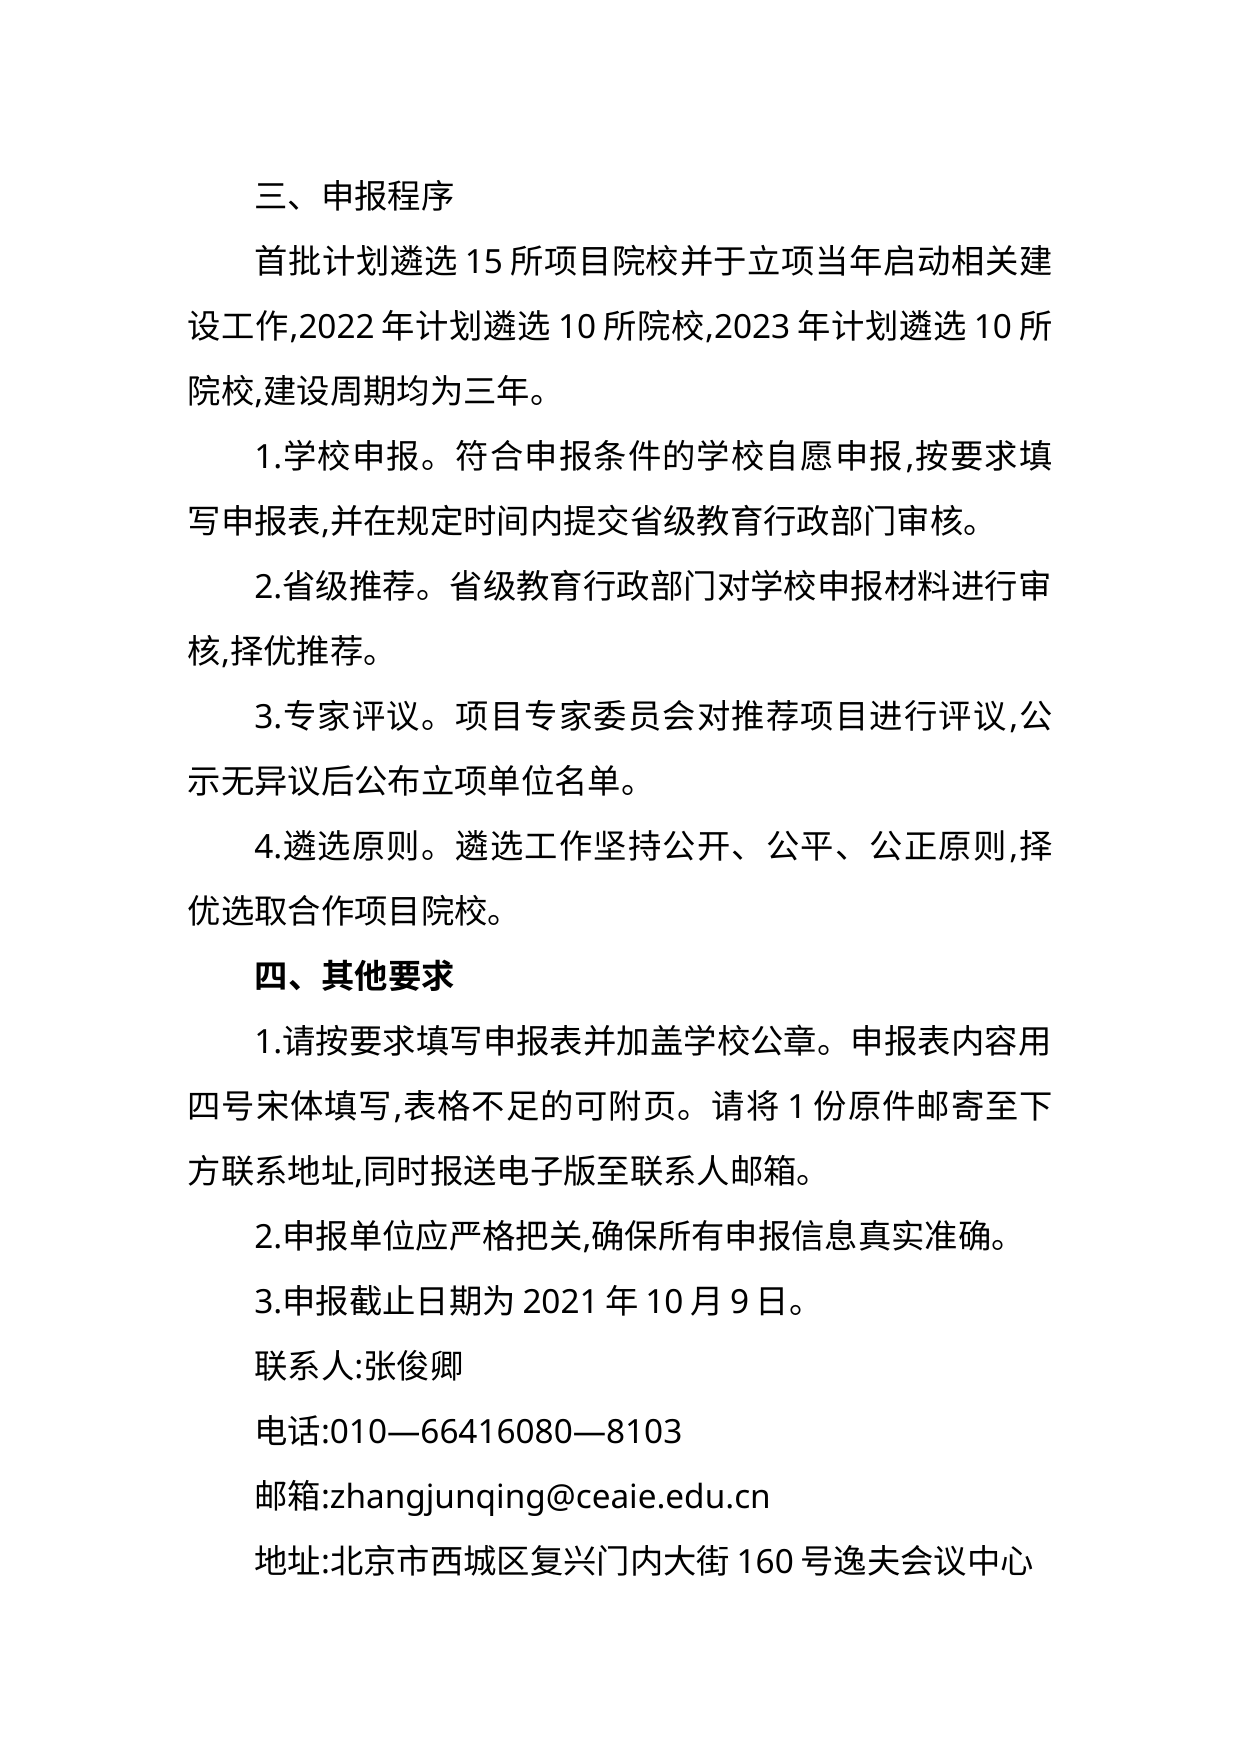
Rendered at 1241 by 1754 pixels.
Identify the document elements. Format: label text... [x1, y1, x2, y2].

text 3.专家评议。项目专家委员会对推荐项目进行评议,公示无异议后公布立项单位名单。 [187, 682, 1053, 812]
text 联系人:张俊卿 [187, 1332, 1053, 1397]
text 3.申报截止日期为2021年10月9日。 [187, 1267, 1053, 1332]
text 2.申报单位应严格把关,确保所有申报信息真实准确。 [187, 1202, 1053, 1267]
text 2.省级推荐。省级教育行政部门对学校申报材料进行审核,择优推荐。 [187, 552, 1053, 682]
text 4.遴选原则。遴选工作坚持公开、公平、公正原则,择优选取合作项目院校。 [187, 812, 1053, 942]
text 邮箱:zhangjunqing@ceaie.edu.cn [187, 1462, 1053, 1527]
text 首批计划遴选15所项目院校并于立项当年启动相关建设工作,2022年计划遴选10所院校,2023年计划遴选10所院校,建设周期均为三年。 [187, 227, 1053, 422]
text 三、申报程序 [187, 162, 1053, 227]
text 1.学校申报。符合申报条件的学校自愿申报,按要求填写申报表,并在规定时间内提交省级教育行政部门审核。 [187, 422, 1053, 552]
text 地址:北京市西城区复兴门内大街160号逸夫会议中心 [187, 1527, 1053, 1592]
text 四、其他要求 [187, 942, 1053, 1007]
text 电话:010—66416080—8103 [187, 1397, 1053, 1462]
text 1.请按要求填写申报表并加盖学校公章。申报表内容用四号宋体填写,表格不足的可附页。请将1份原件邮寄至下方联系地址,同时报送电子版至联系人邮箱。 [187, 1007, 1053, 1202]
